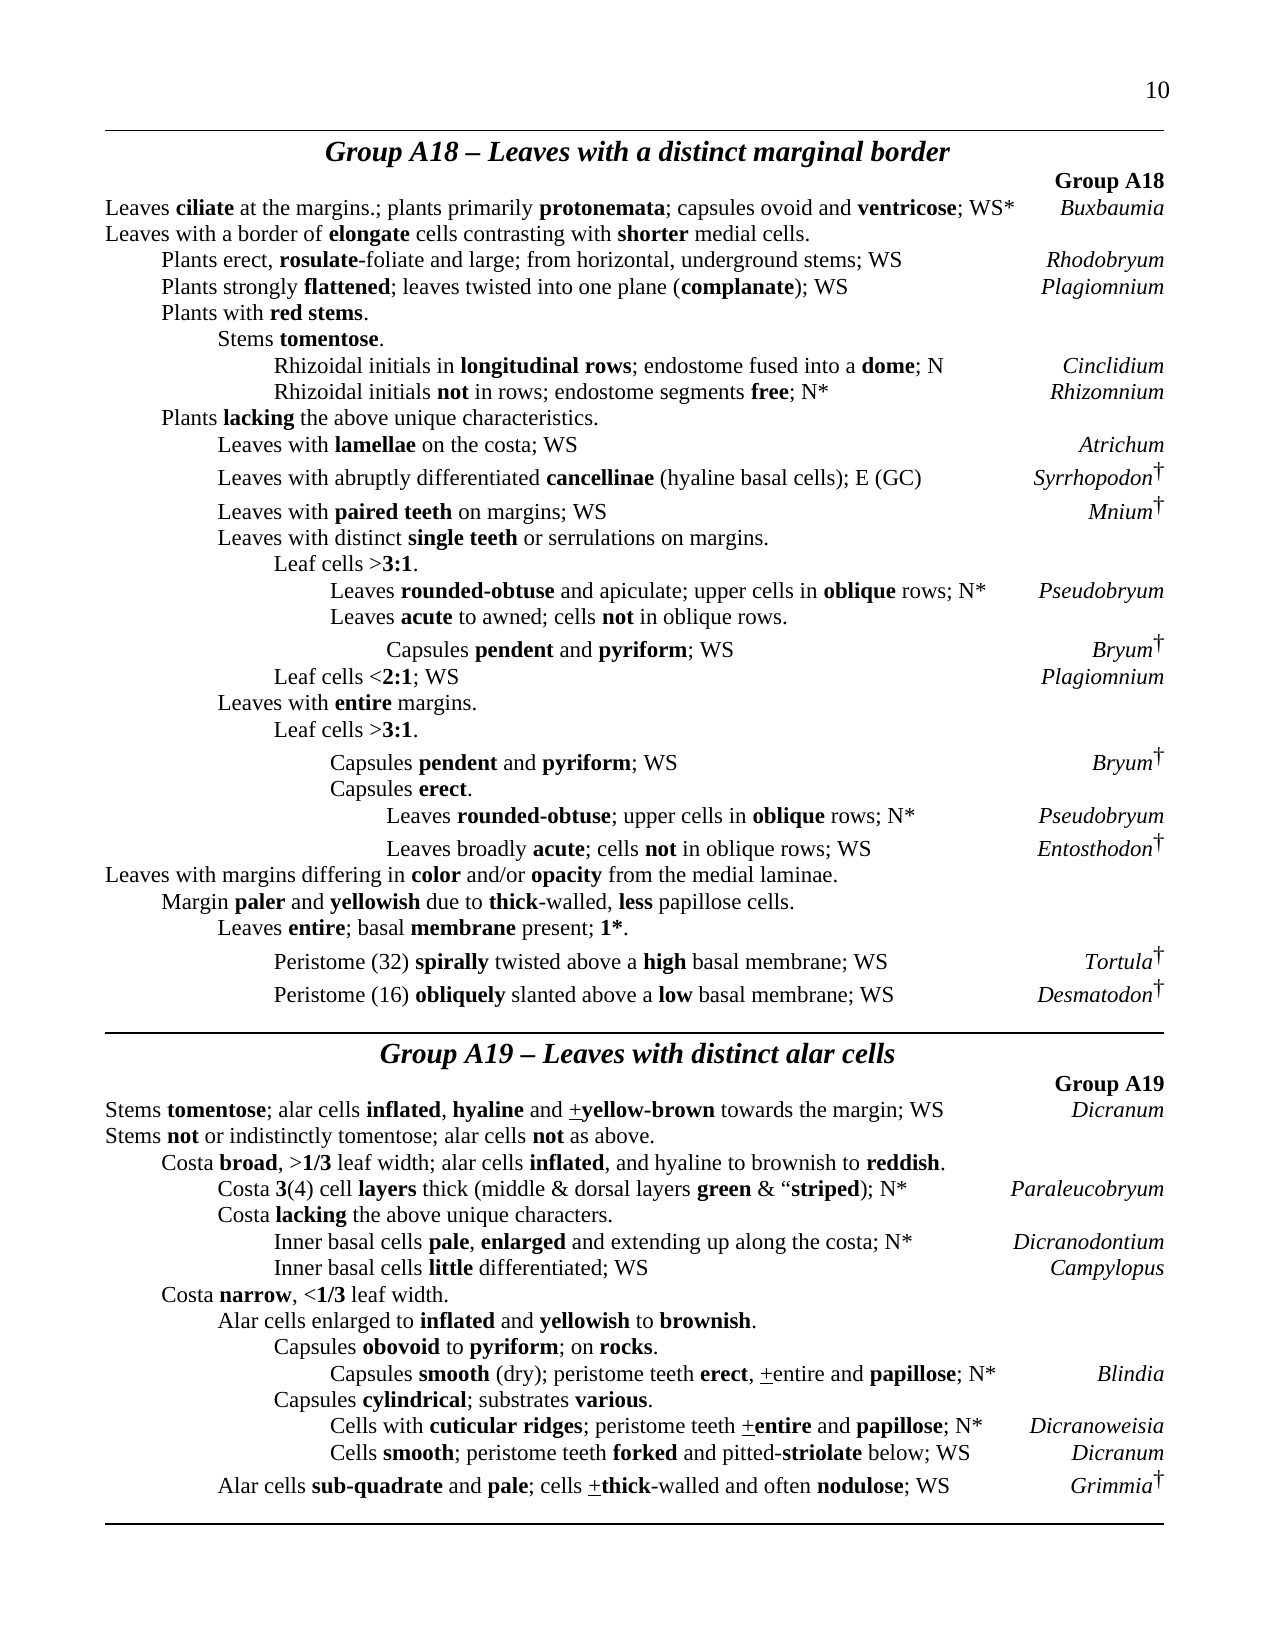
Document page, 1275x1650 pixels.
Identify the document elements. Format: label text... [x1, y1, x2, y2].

text Inner basal cells pale, enlarged and extending up along the costa; N* Dicranodontium [105, 1228, 1170, 1254]
text Leaf cells >3:1. [105, 550, 1170, 577]
text Margin paler and yellowish due to thick-walled, less papillose cells. [105, 888, 1170, 914]
text Capsules pendent and pyriform; WS Bryum† [105, 629, 1170, 663]
text Leaves acute to awned; cells not in oblique rows. [105, 603, 1170, 629]
text Leaves with entire margins. [105, 689, 1170, 716]
text Leaves ciliate at the margins.; plants primarily protonemata; capsules ovoid and ventricose; WS* Buxbaumia [105, 194, 1170, 220]
text Capsules smooth (dry); peristome teeth erect, +entire and papillose; N* Blindia [105, 1360, 1170, 1386]
text Group A18 – Leaves with a distinct marginal border [105, 134, 1170, 167]
text Stems not or indistinctly tomentose; alar cells not as above. [105, 1122, 1170, 1149]
text Alar cells sub-quadrate and pale; cells +thick-walled and often nodulose; WS Grimmia† [105, 1465, 1170, 1498]
text Leaves with lamellae on the costa; WS Atrichum [105, 431, 1170, 457]
text Capsules pendent and pyriform; WS Bryum† [105, 742, 1170, 775]
text Capsules erect. [105, 775, 1170, 802]
text Costa broad, >1/3 leaf width; alar cells inflated, and hyaline to brownish to reddish. [105, 1149, 1170, 1175]
text Alar cells enlarged to inflated and yellowish to brownish. [105, 1307, 1170, 1333]
text Group A19 [105, 1070, 1170, 1096]
text Cells smooth; peristome teeth forked and pitted-striolate below; WS Dicranum [105, 1439, 1170, 1465]
text Leaves entire; basal membrane present; 1*. [105, 914, 1170, 941]
text Leaves rounded-obtuse and apiculate; upper cells in oblique rows; N* Pseudobryum [105, 577, 1170, 603]
text Leaves rounded-obtuse; upper cells in oblique rows; N* Pseudobryum [105, 802, 1170, 828]
text Group A18 [105, 167, 1170, 194]
text Stems tomentose; alar cells inflated, hyaline and +yellow-brown towards the margin; WS Dicranum [105, 1096, 1170, 1122]
text Leaves broadly acute; cells not in oblique rows; WS Entosthodon† [105, 828, 1170, 862]
text Leaves with a border of elongate cells contrasting with shorter medial cells. [105, 220, 1170, 246]
text Plants with red stems. [105, 299, 1170, 325]
text Leaf cells >3:1. [105, 716, 1170, 742]
text Leaves with distinct single teeth or serrulations on margins. [105, 524, 1170, 550]
text Leaves with paired teeth on margins; WS Mnium† [105, 491, 1170, 524]
text Inner basal cells little differentiated; WS Campylopus [105, 1254, 1170, 1281]
text Peristome (16) obliquely slanted above a low basal membrane; WS Desmatodon† [105, 974, 1170, 1007]
text Peristome (32) spirally twisted above a high basal membrane; WS Tortula† [105, 941, 1170, 974]
text Leaves with abruptly differentiated cancellinae (hyaline basal cells); E (GC) Syrrhopodon† [105, 457, 1170, 491]
text Stems tomentose. [105, 325, 1170, 352]
text Capsules cylindrical; substrates various. [105, 1386, 1170, 1412]
text Rhizoidal initials in longitudinal rows; endostome fused into a dome; N Cinclidium [105, 352, 1170, 378]
text Costa lacking the above unique characters. [105, 1202, 1170, 1228]
text Group A19 – Leaves with distinct alar cells [105, 1036, 1170, 1070]
text Leaf cells <2:1; WS Plagiomnium [105, 663, 1170, 689]
text Leaves with margins differing in color and/or opacity from the medial laminae. [105, 862, 1170, 888]
text Plants erect, rosulate-foliate and large; from horizontal, underground stems; WS Rhodobryum [105, 246, 1170, 273]
text Cells with cuticular ridges; peristome teeth +entire and papillose; N* Dicranoweisia [105, 1412, 1170, 1439]
text Capsules obovoid to pyriform; on rocks. [105, 1333, 1170, 1360]
text Costa 3(4) cell layers thick (middle & dorsal layers green & “striped); N* Paraleucobryum [105, 1175, 1170, 1202]
text Costa narrow, <1/3 leaf width. [105, 1281, 1170, 1307]
text Plants lacking the above unique characteristics. [105, 404, 1170, 431]
text Rhizoidal initials not in rows; endostome segments free; N* Rhizomnium [105, 378, 1170, 404]
text Plants strongly flattened; leaves twisted into one plane (complanate); WS Plagiomnium [105, 273, 1170, 299]
